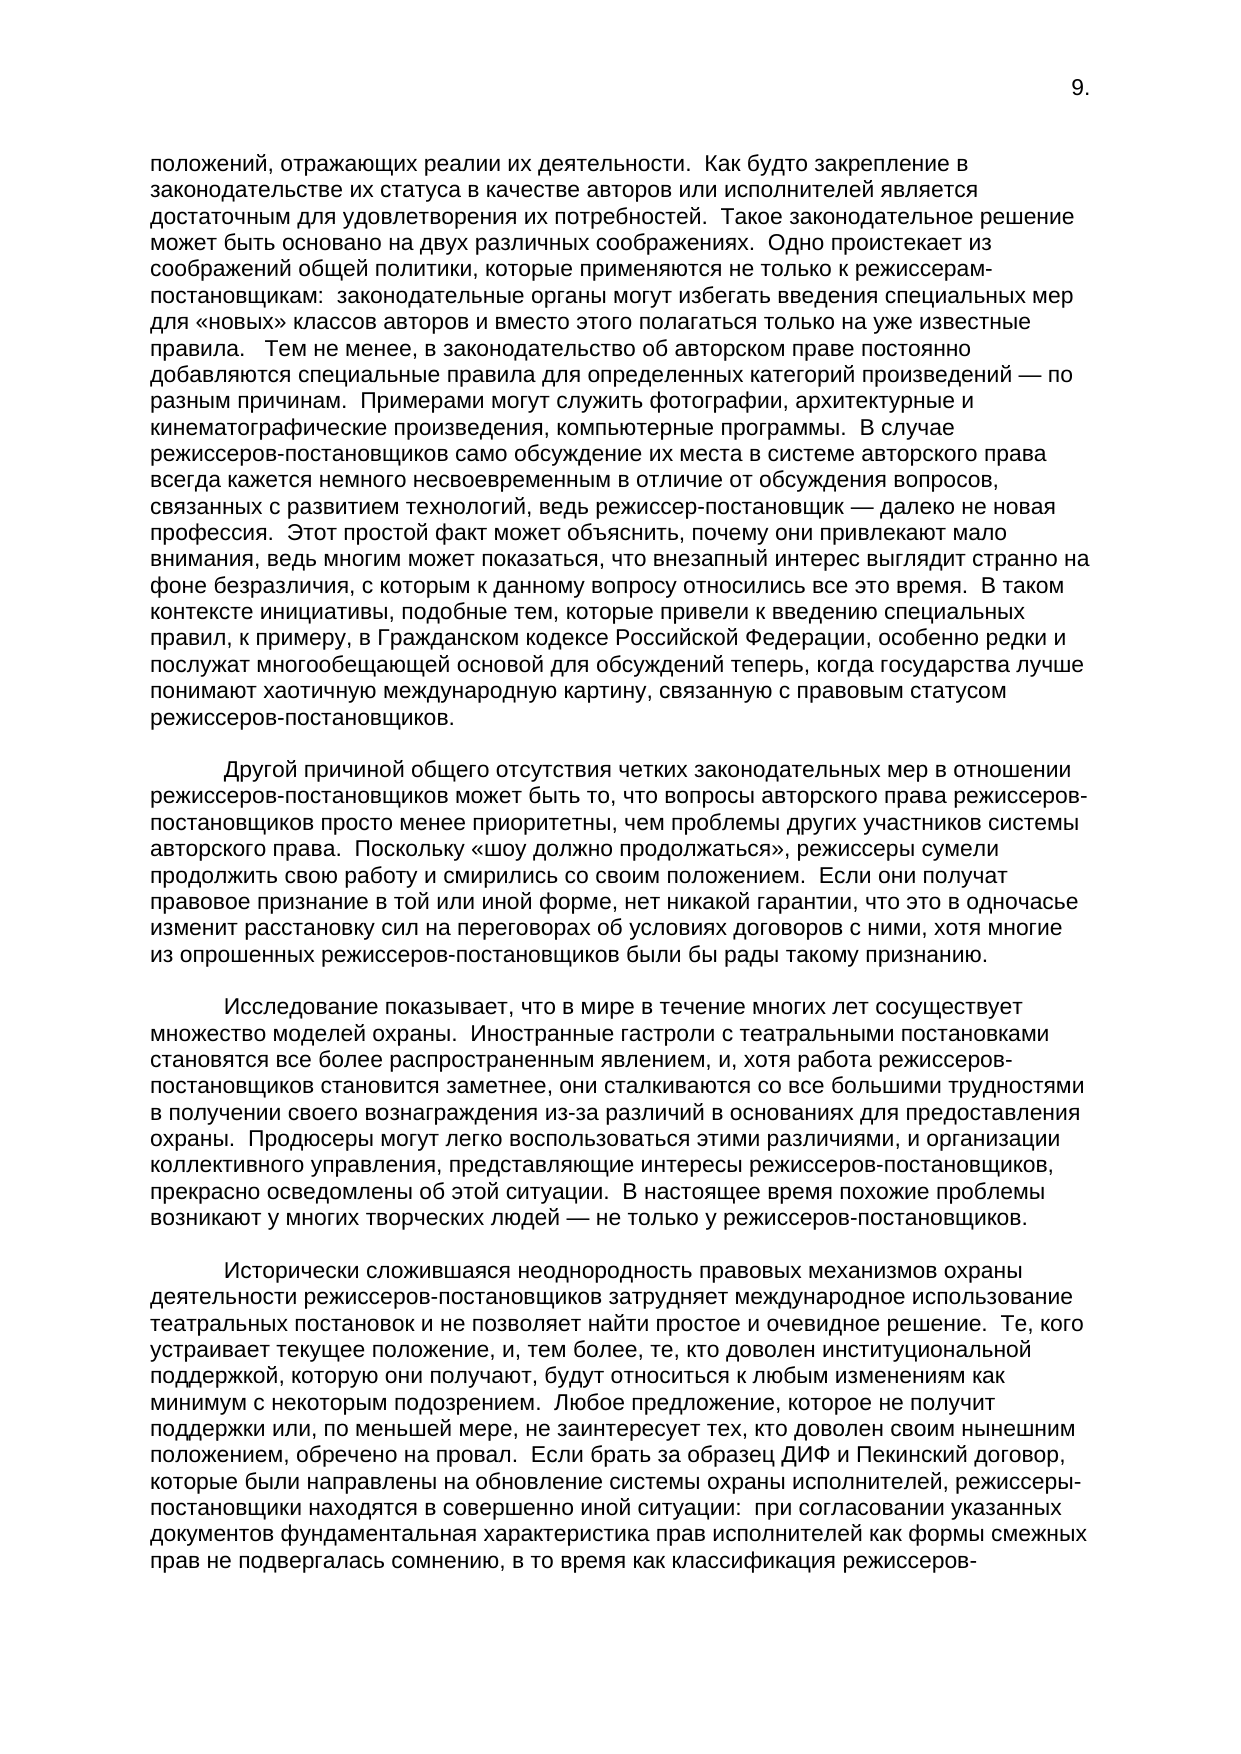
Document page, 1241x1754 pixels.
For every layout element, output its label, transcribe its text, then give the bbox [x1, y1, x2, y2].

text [150, 1257, 1090, 1573]
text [150, 150, 1090, 730]
text Исследование показывает, что в мире в течение многих лет сосуществует множество моделей охраны. Иностранные гастроли с театральными постановками становятся все более распространенным явлением, и, хотя работа режиссеров-постановщиков становится заметнее, они сталкиваются со все большими трудностями в получении своего вознаграждения из-за различий в основаниях для предоставления охраны. Продюсеры могут легко воспользоваться этими различиями, и организации коллективного управления, представляющие интересы режиссеров-постановщиков, прекрасно осведомлены об этой ситуации. В настоящее время похожие проблемы возникают у многих творческих людей — не только у режиссеров-постановщиков. [150, 993, 1090, 1231]
text Другой причиной общего отсутствия четких законодательных мер в отношении режиссеров-постановщиков может быть то, что вопросы авторского права режиссеров-постановщиков просто менее приоритетны, чем проблемы других участников системы авторского права. Поскольку «шоу должно продолжаться», режиссеры сумели продолжить свою работу и смирились со своим положением. Если они получат правовое признание в той или иной форме, нет никакой гарантии, что это в одночасье изменит расстановку сил на переговорах об условиях договоров с ними, хотя многие из опрошенных режиссеров-постановщиков были бы рады такому признанию. [150, 756, 1090, 967]
